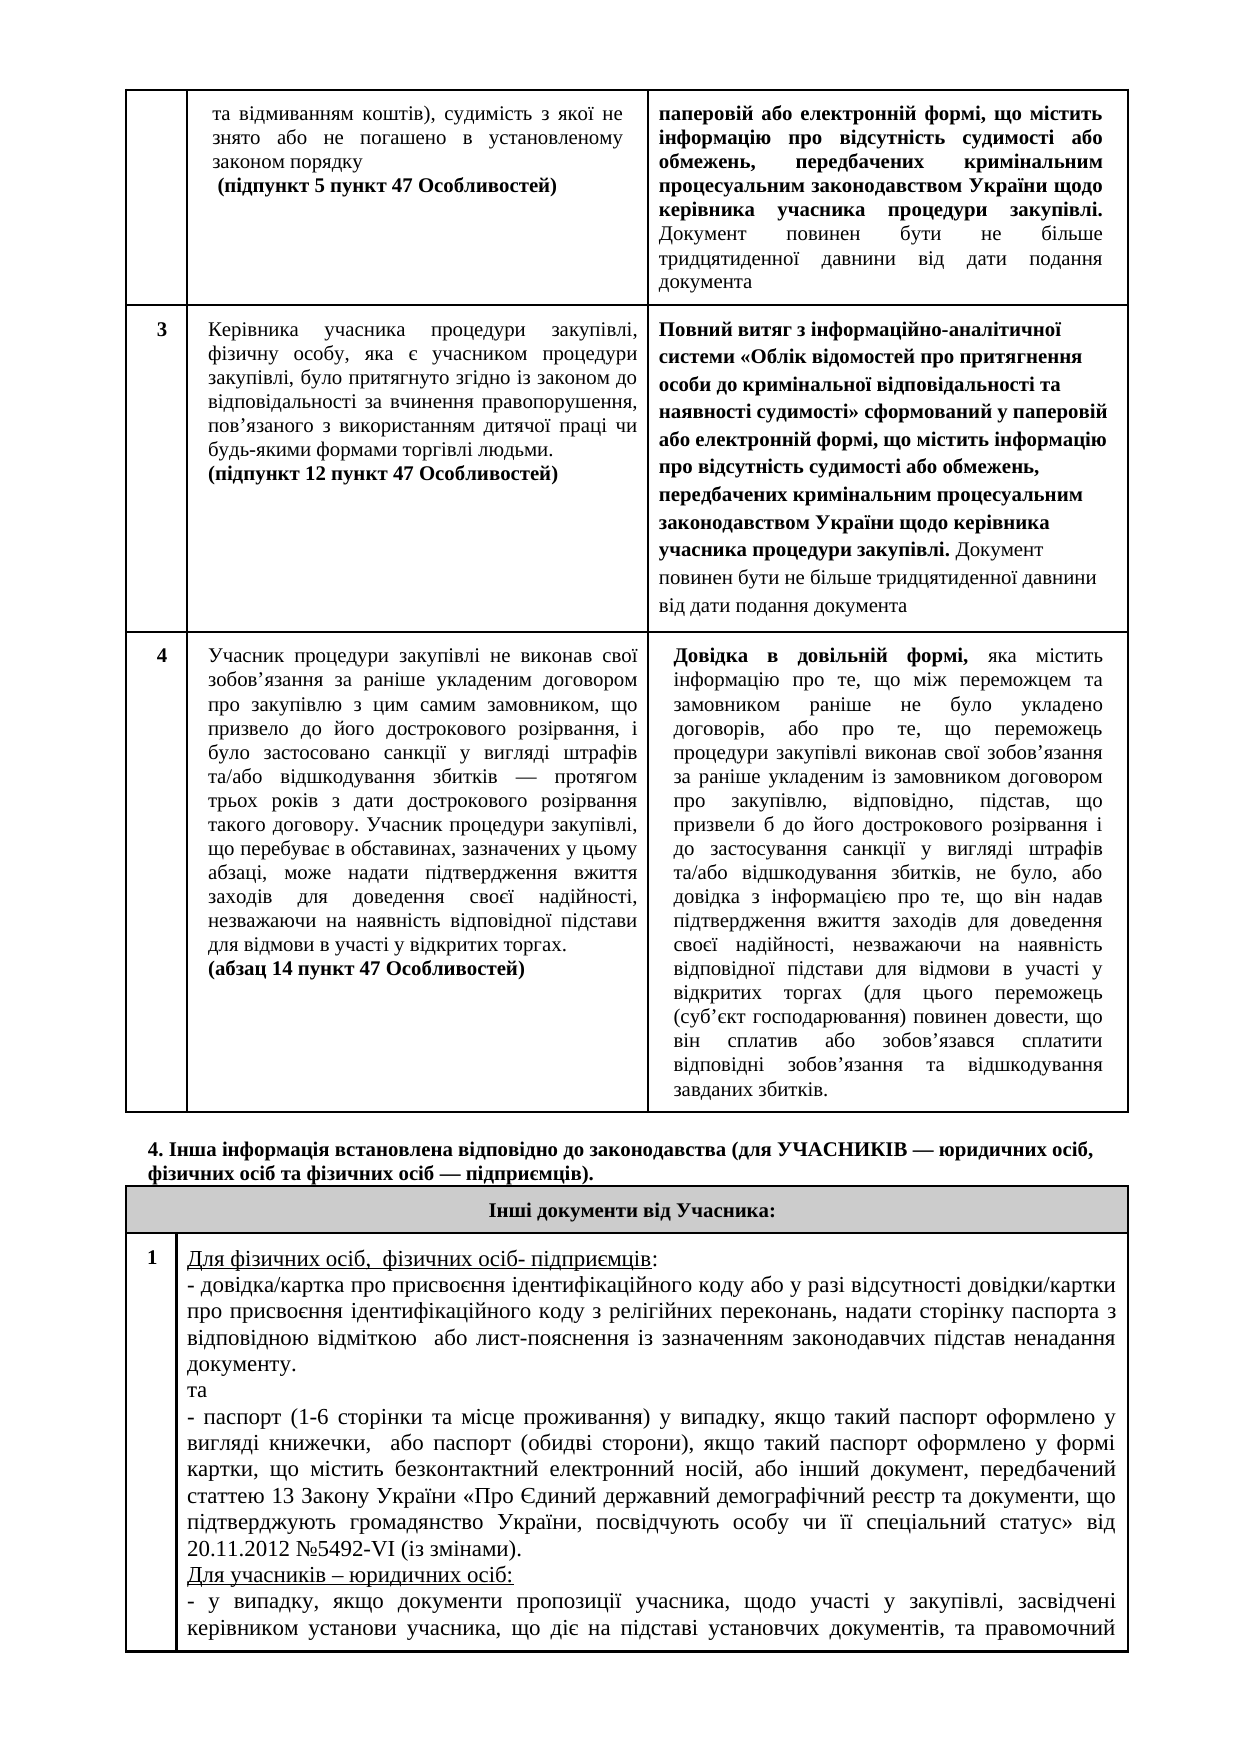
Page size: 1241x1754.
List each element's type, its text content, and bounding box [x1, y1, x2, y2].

table_cell 2 [127, 91, 186, 304]
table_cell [188, 91, 647, 304]
table_cell Учасник процедури закупівлі не виконав свої зобов’язання за раніше укладеним договором про закупівлю з цим самим замовником, що призвело до його дострокового розірвання, і було застосовано санкції у вигляді штрафів та/або відшкодування збитків — протягом трьох років з дати дострокового розірвання такого договору. Учасник процедури закупівлі, що перебуває в обставинах, зазначених у цьому абзаці, може надати підтвердження вжиття заходів для доведення своєї надійності, незважаючи на наявність відповідної підстави для відмови в участі у відкритих торгах. (абзац 14 пункт 47 Особливостей) [188, 633, 647, 1111]
table_cell 4 [127, 633, 186, 1111]
text 4. Інша інформація встановлена відповідно до законодавства (для УЧАСНИКІВ — юридичних осіб, фізичних осіб та фізичних осіб — підприємців). [148, 1137, 1152, 1185]
table_cell Довідка в довільній формі, яка містить інформацію про те, що між переможцем та замовником раніше не було укладено договорів, або про те, що переможець процедури закупівлі виконав свої зобов’язання за раніше укладеним із замовником договором про закупівлю, відповідно, підстав, що призвели б до його дострокового розірвання і до застосування санкції у вигляді штрафів та/або відшкодування збитків, не було, або довідка з інформацією про те, що він надав підтвердження вжиття заходів для доведення своєї надійності, незважаючи на наявність відповідної підстави для відмови в участі у відкритих торгах (для цього переможець (суб’єкт господарювання) повинен довести, що він сплатив або зобов’язався сплатити відповідні зобов’язання та відшкодування завданих збитків. [649, 633, 1127, 1111]
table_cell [178, 1234, 1127, 1650]
table_cell Керівника учасника процедури закупівлі, фізичну особу, яка є учасником процедури закупівлі, було притягнуто згідно із законом до відповідальності за вчинення правопорушення, пов’язаного з використанням дитячої праці чи будь-якими формами торгівлі людьми. (підпункт 12 пункт 47 Особливостей) [188, 306, 647, 631]
table_header Інші документи від Учасника: [127, 1187, 1127, 1232]
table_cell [649, 91, 1127, 304]
table_cell 3 [127, 306, 186, 631]
table_cell 1 [127, 1234, 175, 1650]
